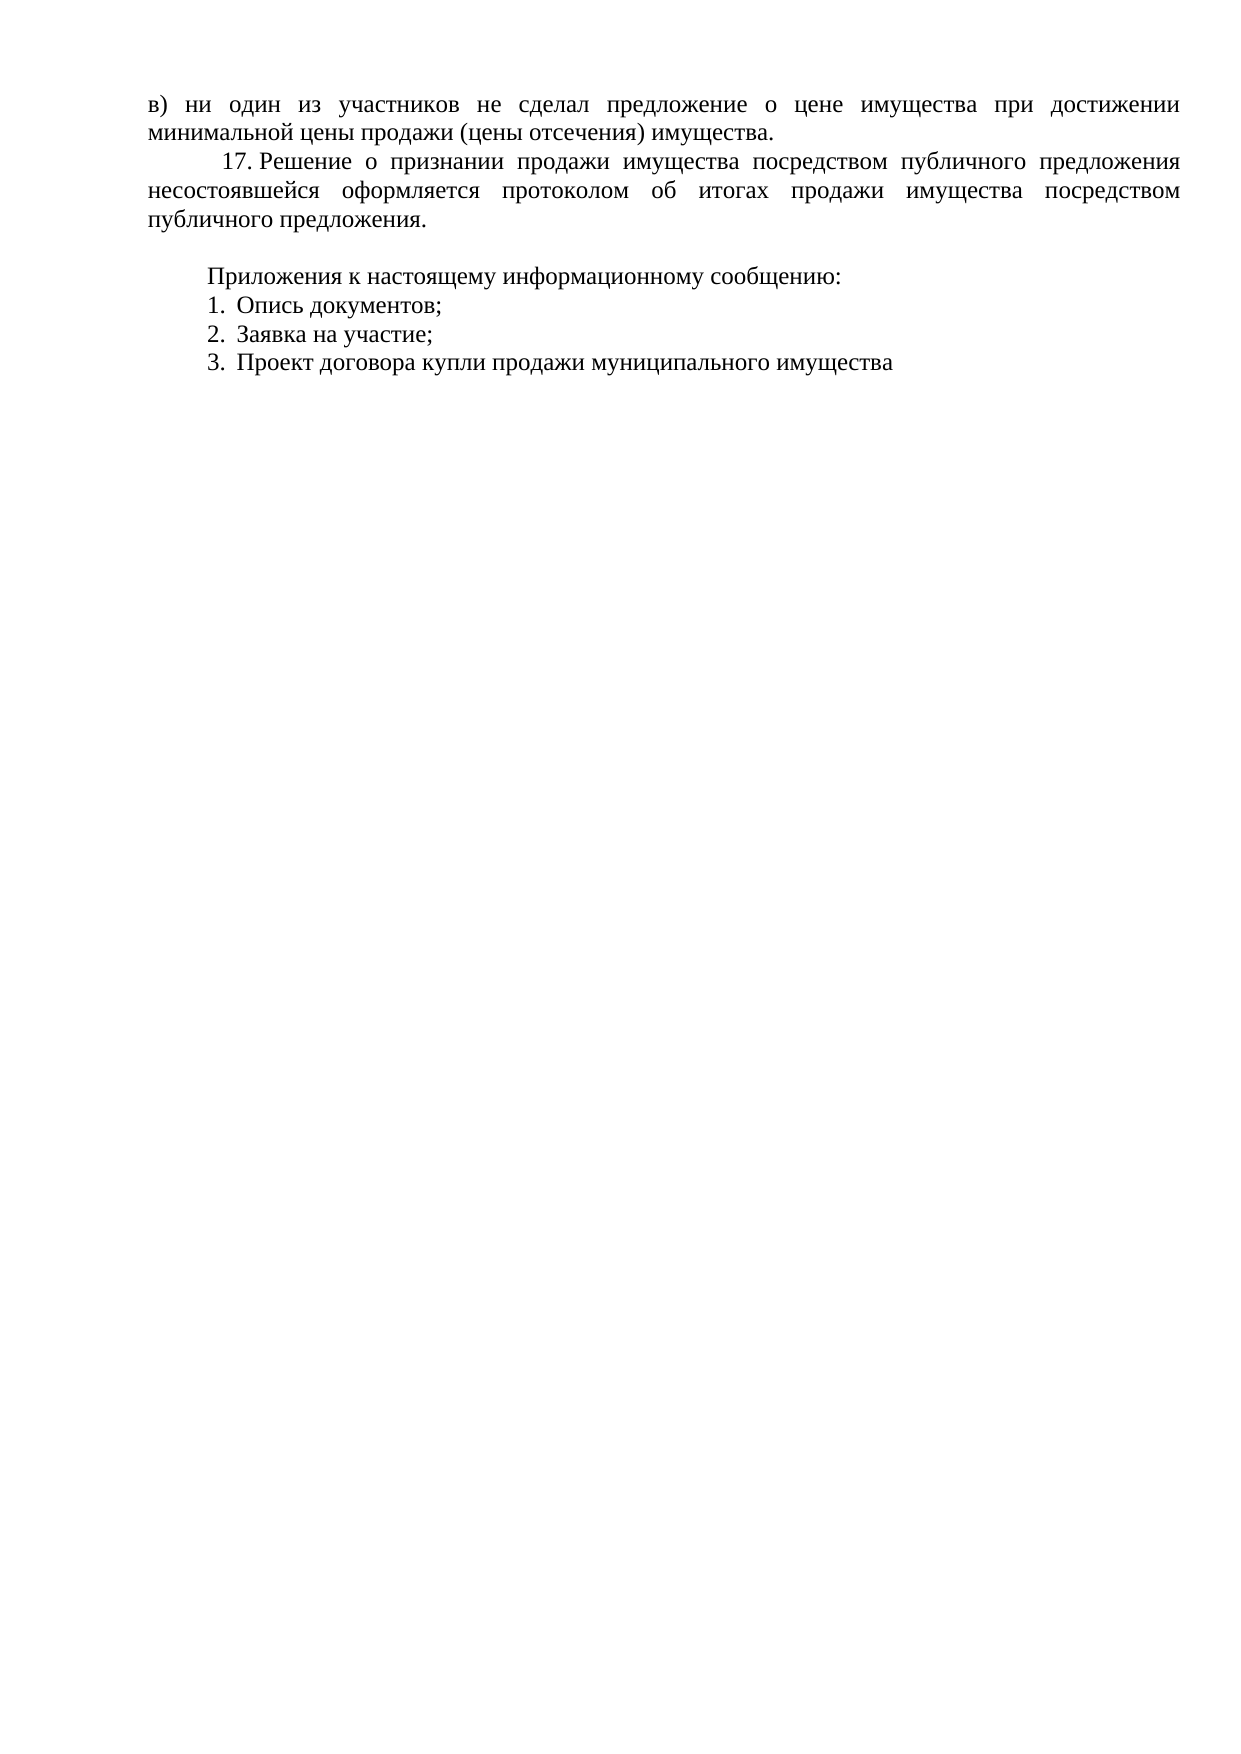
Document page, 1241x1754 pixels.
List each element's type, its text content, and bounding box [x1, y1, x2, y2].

list Опись документов; [148, 290, 1181, 319]
list Заявка на участие; [148, 319, 1181, 347]
text Приложения к настоящему информационному сообщению: [148, 261, 1181, 290]
text 17. Решение о признании продажи имущества посредством публичного предложения несостоявшейся оформляется протоколом об итогах продажи имущества посредством публичного предложения. [148, 146, 1181, 232]
text в) ни один из участников не сделал предложение о цене имущества при достижении минимальной цены продажи (цены отсечения) имущества. [148, 89, 1181, 146]
list Проект договора купли продажи муниципального имущества [148, 347, 1181, 376]
